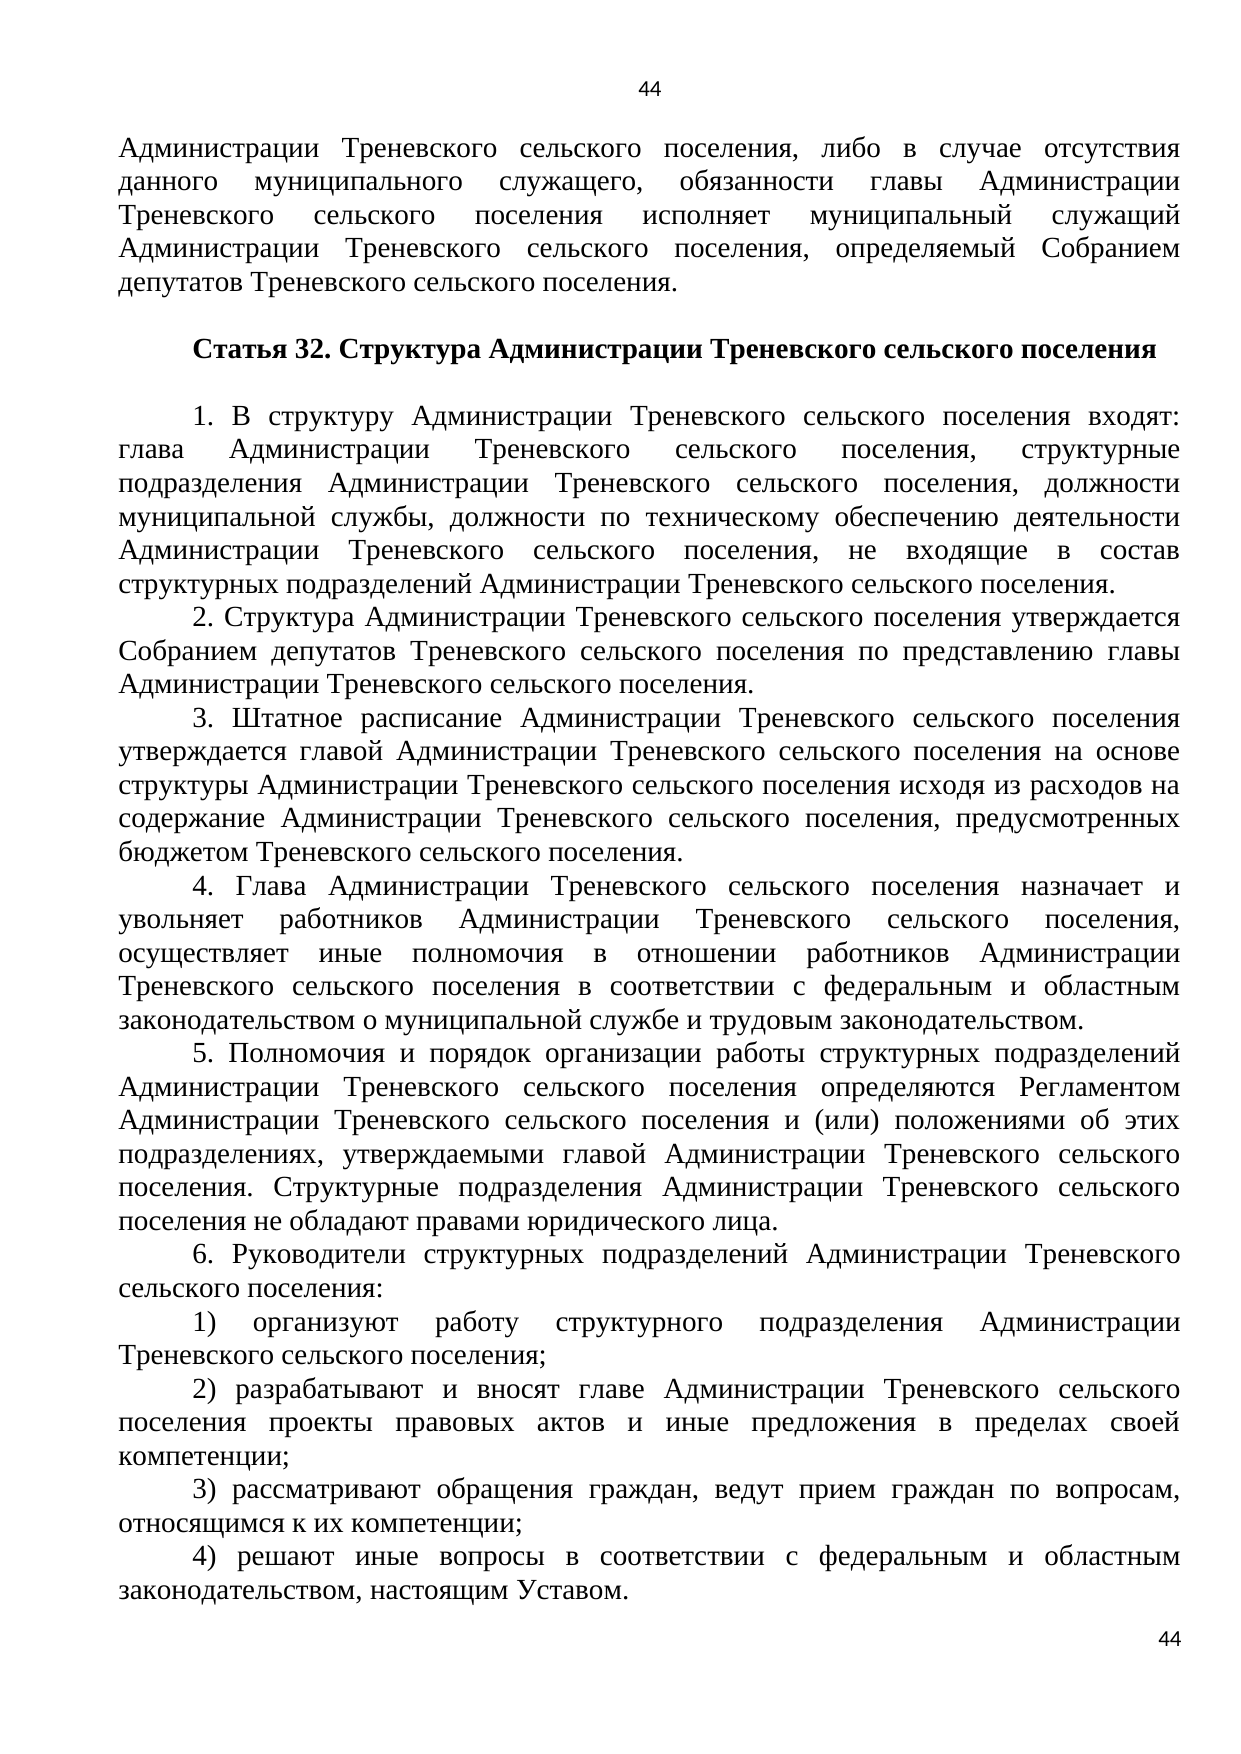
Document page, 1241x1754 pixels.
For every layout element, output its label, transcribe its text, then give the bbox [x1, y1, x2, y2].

text 3. Штатное расписание Администрации Треневского сельского поселения утверждается главой Администрации Треневского сельского поселения на основе структуры Администрации Треневского сельского поселения исходя из расходов на содержание Администрации Треневского сельского поселения, предусмотренных бюджетом Треневского сельского поселения. [118, 700, 1181, 868]
text 2. Структура Администрации Треневского сельского поселения утверждается Собранием депутатов Треневского сельского поселения по представлению главы Администрации Треневского сельского поселения. [118, 599, 1181, 700]
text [118, 130, 1181, 297]
text 4) решают иные вопросы в соответствии с федеральным и областным законодательством, настоящим Уставом. [118, 1538, 1181, 1606]
text 4. Глава Администрации Треневского сельского поселения назначает и увольняет работников Администрации Треневского сельского поселения, осуществляет иные полномочия в отношении работников Администрации Треневского сельского поселения в соответствии с федеральным и областным законодательством о муниципальной службе и трудовым законодательством. [118, 868, 1181, 1035]
text 5. Полномочия и порядок организации работы структурных подразделений Администрации Треневского сельского поселения определяются Регламентом Администрации Треневского сельского поселения и (или) положениями об этих подразделениях, утверждаемыми главой Администрации Треневского сельского поселения. Структурные подразделения Администрации Треневского сельского поселения не обладают правами юридического лица. [118, 1035, 1181, 1237]
text 1. В структуру Администрации Треневского сельского поселения входят: глава Администрации Треневского сельского поселения, структурные подразделения Администрации Треневского сельского поселения, должности муниципальной службы, должности по техническому обеспечению деятельности Администрации Треневского сельского поселения, не входящие в состав структурных подразделений Администрации Треневского сельского поселения. [118, 398, 1181, 599]
text 1) организуют работу структурного подразделения Администрации Треневского сельского поселения; [118, 1304, 1181, 1371]
text Статья 32. Структура Администрации Треневского сельского поселения [118, 331, 1181, 364]
text 3) рассматривают обращения граждан, ведут прием граждан по вопросам, относящимся к их компетенции; [118, 1471, 1181, 1538]
text 6. Руководители структурных подразделений Администрации Треневского сельского поселения: [118, 1237, 1181, 1304]
text 2) разрабатывают и вносят главе Администрации Треневского сельского поселения проекты правовых актов и иные предложения в пределах своей компетенции; [118, 1371, 1181, 1471]
